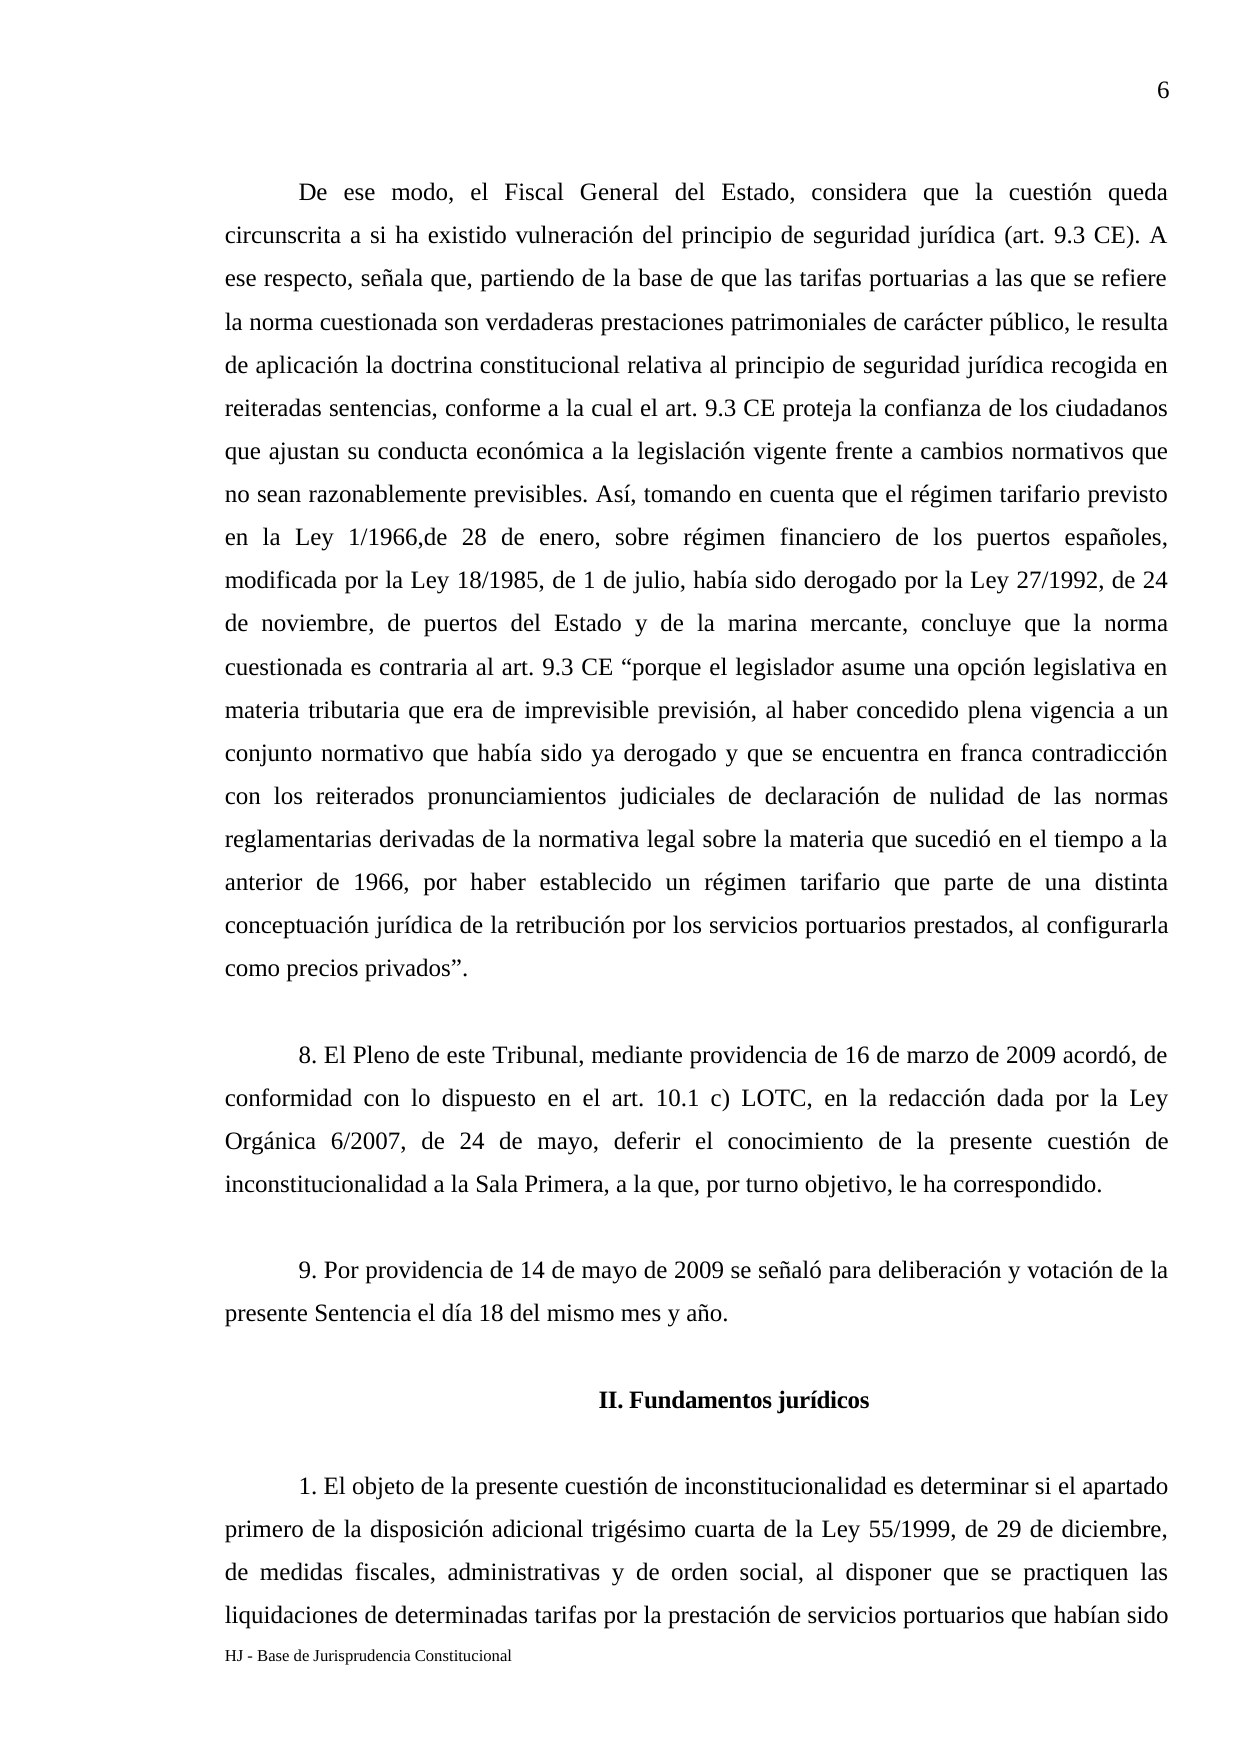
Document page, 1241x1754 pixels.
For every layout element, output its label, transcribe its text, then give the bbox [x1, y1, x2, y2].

text 9. Por providencia de 14 de mayo de 2009 se señaló para deliberación y votación de la presente Sentencia el día 18 del mismo mes y año. [224, 1255, 1169, 1327]
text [224, 1471, 1169, 1629]
text De ese modo, el Fiscal General del Estado, considera que la cuestión queda circunscrita a si ha existido vulneración del principio de seguridad jurídica (art. 9.3 CE). A ese respecto, señala que, partiendo de la base de que las tarifas portuarias a las que se refiere la norma cuestionada son verdaderas prestaciones patrimoniales de carácter público, le resulta de aplicación la doctrina constitucional relativa al principio de seguridad jurídica recogida en reiteradas sentencias, conforme a la cual el art. 9.3 CE proteja la confianza de los ciudadanos que ajustan su conducta económica a la legislación vigente frente a cambios normativos que no sean razonablemente previsibles. Así, tomando en cuenta que el régimen tarifario previsto en la Ley 1/1966,de 28 de enero, sobre régimen financiero de los puertos españoles, modificada por la Ley 18/1985, de 1 de julio, había sido derogado por la Ley 27/1992, de 24 de noviembre, de puertos del Estado y de la marina mercante, concluye que la norma cuestionada es contraria al art. 9.3 CE “porque el legislador asume una opción legislativa en materia tributaria que era de imprevisible previsión, al haber concedido plena vigencia a un conjunto normativo que había sido ya derogado y que se encuentra en franca contradicción con los reiterados pronunciamientos judiciales de declaración de nulidad de las normas reglamentarias derivadas de la normativa legal sobre la materia que sucedió en el tiempo a la anterior de 1966, por haber establecido un régimen tarifario que parte de una distinta conceptuación jurídica de la retribución por los servicios portuarios prestados, al configurarla como precios privados”. [224, 177, 1169, 982]
subtitle II. Fundamentos jurídicos [224, 1385, 1169, 1413]
text 8. El Pleno de este Tribunal, mediante providencia de 16 de marzo de 2009 acordó, de conformidad con lo dispuesto en el art. 10.1 c) LOTC, en la redacción dada por la Ley Orgánica 6/2007, de 24 de mayo, deferir el conocimiento de la presente cuestión de inconstitucionalidad a la Sala Primera, a la que, por turno objetivo, le ha correspondido. [224, 1040, 1169, 1198]
